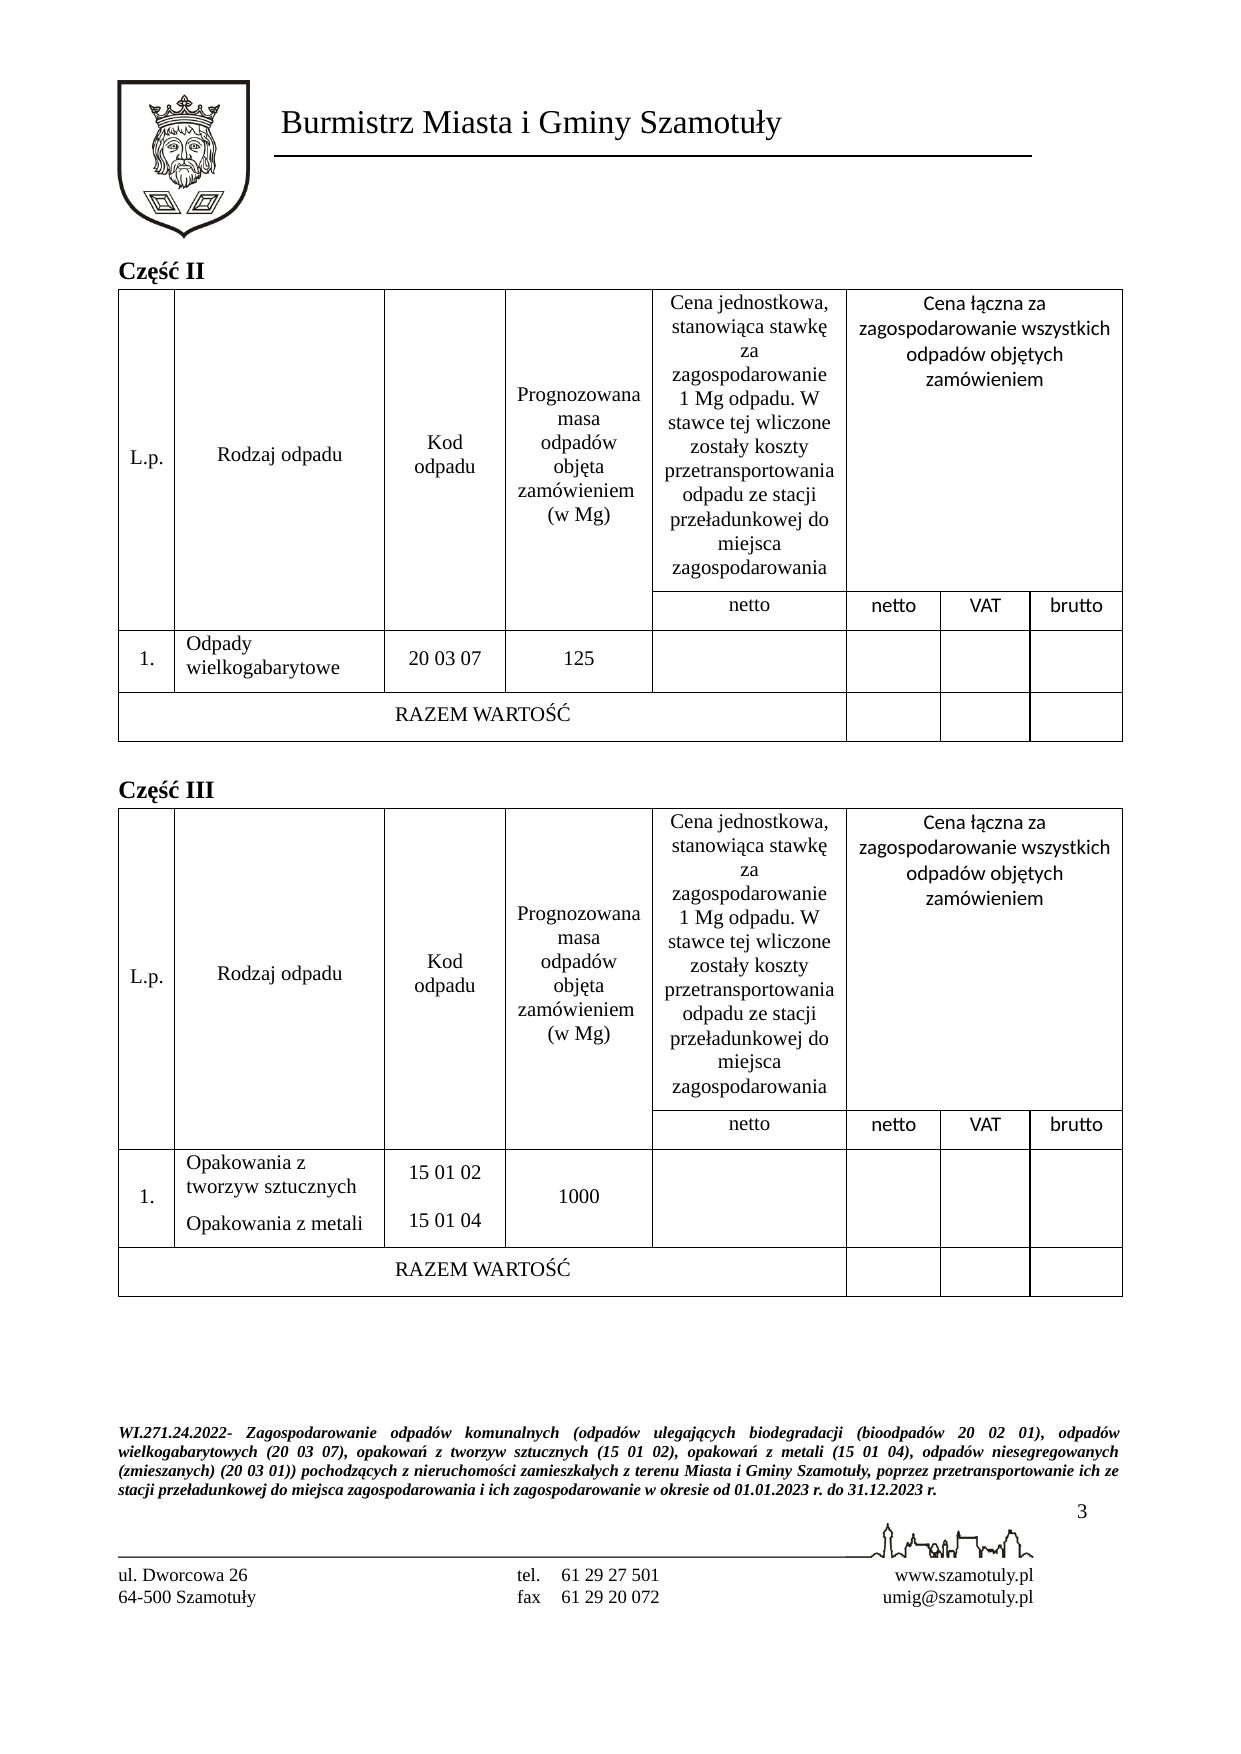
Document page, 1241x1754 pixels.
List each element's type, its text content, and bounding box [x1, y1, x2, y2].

table_header Prognozowana masa odpadów objęta zamówieniem (w Mg) [506, 809, 652, 1149]
table_cell RAZEM WARTOŚĆ [119, 1248, 846, 1296]
table_cell netto [653, 1111, 846, 1149]
table_cell RAZEM WARTOŚĆ [119, 693, 846, 741]
picture [118, 1523, 1034, 1558]
table_header Cena jednostkowa, stanowiąca stawkę za zagospodarowanie 1 Mg odpadu. W stawce tej wliczone zostały koszty przetransportowania odpadu ze stacji przeładunkowej do miejsca zagospodarowania [653, 290, 846, 591]
table_cell brutto [1031, 1111, 1122, 1149]
text Część III [118, 775, 1122, 803]
table_cell VAT [941, 592, 1029, 630]
table_cell [653, 631, 846, 692]
table_header Cena jednostkowa, stanowiąca stawkę za zagospodarowanie 1 Mg odpadu. W stawce tej wliczone zostały koszty przetransportowania odpadu ze stacji przeładunkowej do miejsca zagospodarowania [653, 809, 846, 1110]
table_header Prognozowana masa odpadów objęta zamówieniem (w Mg) [506, 290, 652, 630]
table_cell [1031, 693, 1122, 741]
table_cell [847, 1150, 940, 1247]
table_cell [1031, 631, 1122, 692]
table_cell 125 [506, 631, 652, 692]
table_cell 1. [119, 631, 174, 692]
table_cell netto [847, 1111, 940, 1149]
table_cell [941, 1150, 1029, 1247]
table_cell 20 03 07 [385, 631, 505, 692]
table_cell [847, 693, 940, 741]
table_cell [847, 1248, 940, 1296]
table_cell [941, 693, 1029, 741]
table_cell 1. [119, 1150, 174, 1247]
table_cell [847, 631, 940, 692]
table_header Kod odpadu [385, 290, 505, 630]
table_cell [1031, 1248, 1122, 1296]
table_cell [941, 631, 1029, 692]
table_header L.p. [119, 290, 174, 630]
table_cell [941, 1248, 1029, 1296]
table_cell Opakowania z tworzyw sztucznych Opakowania z metali [175, 1150, 384, 1247]
table_cell 1000 [506, 1150, 652, 1247]
table_header Cena łączna za zagospodarowanie wszystkich odpadów objętych zamówieniem [847, 809, 1122, 1110]
table_cell VAT [941, 1111, 1029, 1149]
table_header Rodzaj odpadu [175, 809, 384, 1149]
table_cell [1031, 1150, 1122, 1247]
table_header Rodzaj odpadu [175, 290, 384, 630]
table_cell 15 01 02 15 01 04 [385, 1150, 505, 1247]
picture [117, 80, 250, 239]
table_cell brutto [1031, 592, 1122, 630]
table_cell Odpady wielkogabarytowe [175, 631, 384, 692]
table_header Kod odpadu [385, 809, 505, 1149]
table_cell netto [653, 592, 846, 630]
table_header Cena łączna za zagospodarowanie wszystkich odpadów objętych zamówieniem [847, 290, 1122, 591]
table_cell netto [847, 592, 940, 630]
table_header L.p. [119, 809, 174, 1149]
table_cell [653, 1150, 846, 1247]
text Część II [118, 256, 1122, 284]
